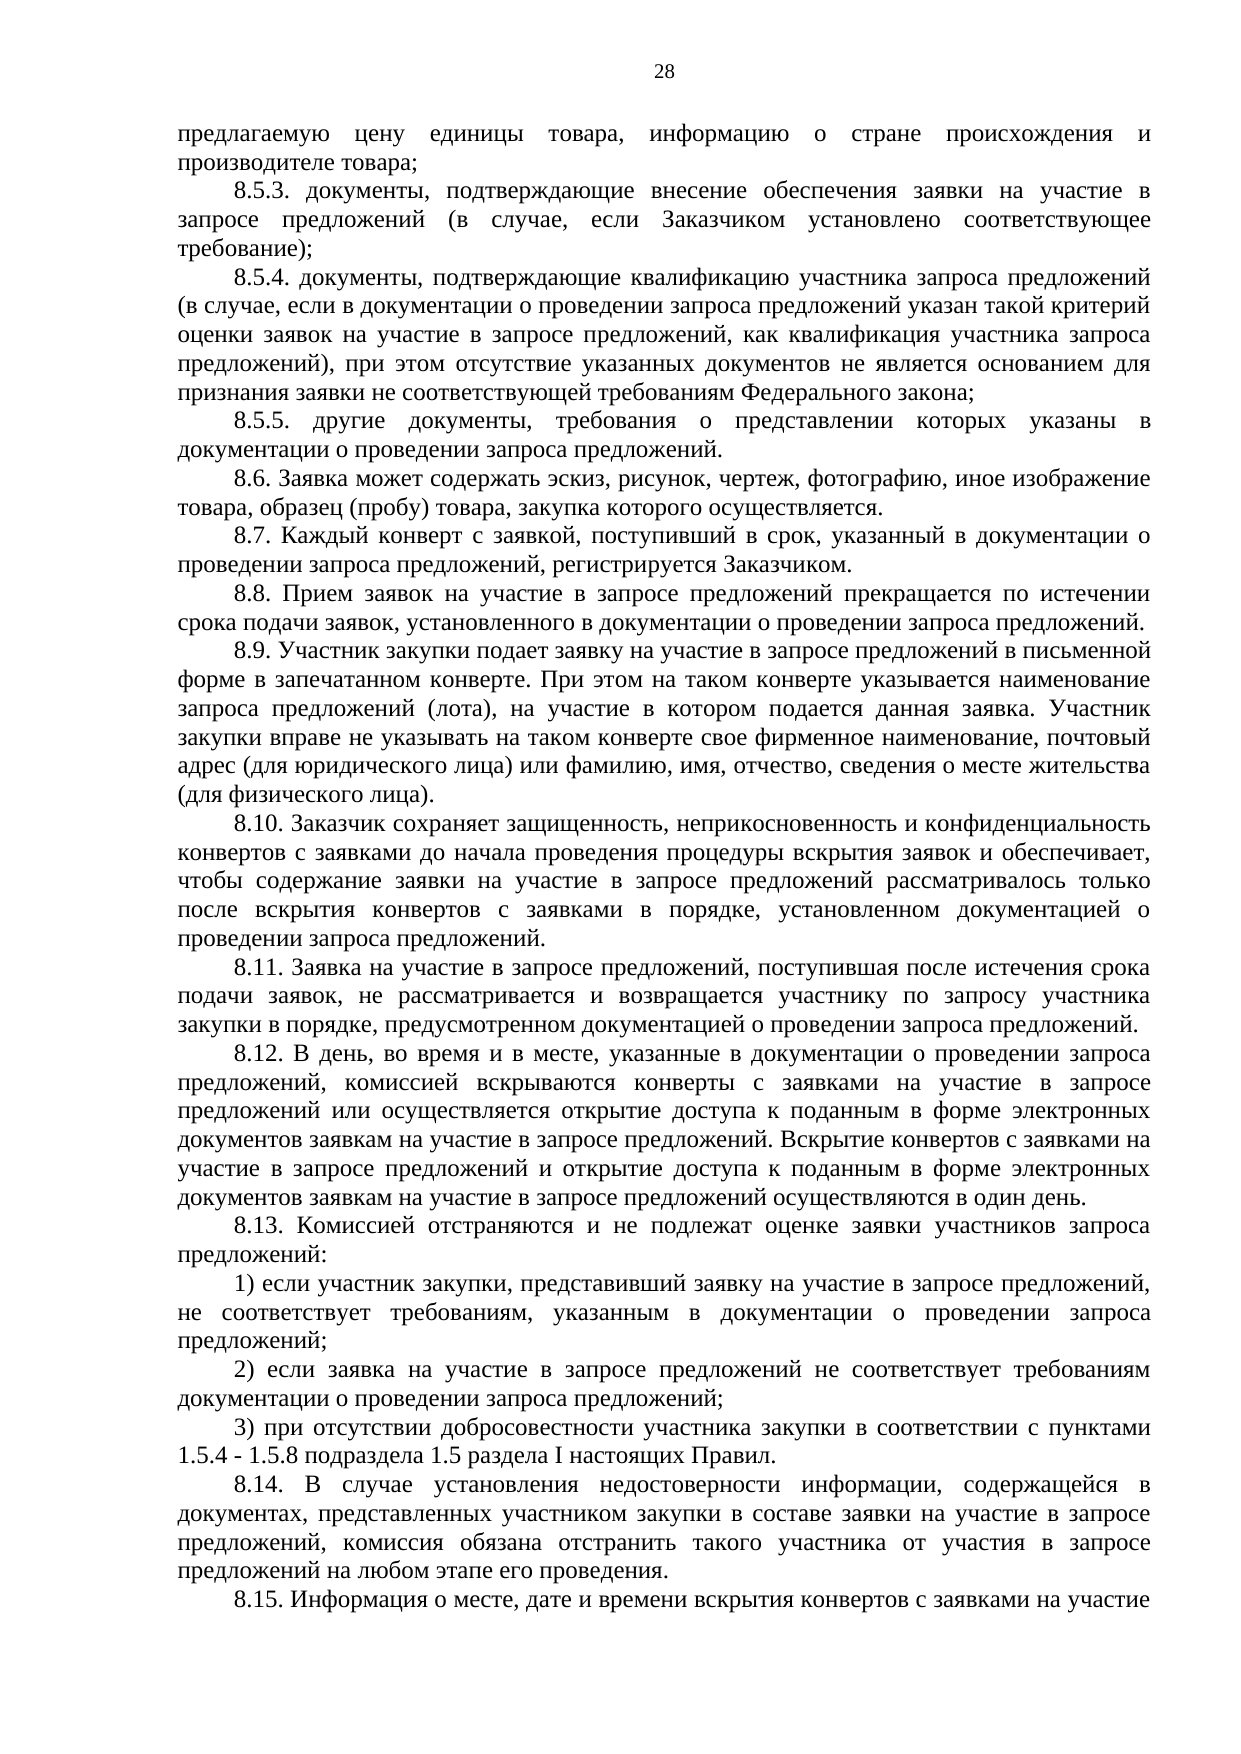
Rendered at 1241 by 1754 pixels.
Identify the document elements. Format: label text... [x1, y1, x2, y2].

text 8.7. Каждый конверт с заявкой, поступивший в срок, указанный в документации о проведении запроса предложений, регистрируется Заказчиком. [177, 521, 1152, 578]
text 8.8. Прием заявок на участие в запросе предложений прекращается по истечении срока подачи заявок, установленного в документации о проведении запроса предложений. [177, 578, 1152, 636]
text 8.11. Заявка на участие в запросе предложений, поступившая после истечения срока подачи заявок, не рассматривается и возвращается участнику по запросу участника закупки в порядке, предусмотренном документацией о проведении запроса предложений. [177, 952, 1152, 1038]
text 8.9. Участник закупки подает заявку на участие в запросе предложений в письменной форме в запечатанном конверте. При этом на таком конверте указывается наименование запроса предложений (лота), на участие в котором подается данная заявка. Участник закупки вправе не указывать на таком конверте свое фирменное наименование, почтовый адрес (для юридического лица) или фамилию, имя, отчество, сведения о месте жительства (для физического лица). [177, 636, 1152, 808]
text 8.13. Комиссией отстраняются и не подлежат оценке заявки участников запроса предложений: [177, 1211, 1152, 1268]
text 8.5.3. документы, подтверждающие внесение обеспечения заявки на участие в запросе предложений (в случае, если Заказчиком установлено соответствующее требование); [177, 176, 1152, 262]
text 8.12. В день, во время и в месте, указанные в документации о проведении запроса предложений, комиссией вскрываются конверты с заявками на участие в запросе предложений или осуществляется открытие доступа к поданным в форме электронных документов заявкам на участие в запросе предложений. Вскрытие конвертов с заявками на участие в запросе предложений и открытие доступа к поданным в форме электронных документов заявкам на участие в запросе предложений осуществляются в один день. [177, 1038, 1152, 1211]
text 8.14. В случае установления недостоверности информации, содержащейся в документах, представленных участником закупки в составе заявки на участие в запросе предложений, комиссия обязана отстранить такого участника от участия в запросе предложений на любом этапе его проведения. [177, 1469, 1152, 1584]
text 8.10. Заказчик сохраняет защищенность, неприкосновенность и конфиденциальность конвертов с заявками до начала проведения процедуры вскрытия заявок и обеспечивает, чтобы содержание заявки на участие в запросе предложений рассматривалось только после вскрытия конвертов с заявками в порядке, установленном документацией о проведении запроса предложений. [177, 808, 1152, 952]
text 8.5.5. другие документы, требования о представлении которых указаны в документации о проведении запроса предложений. [177, 406, 1152, 463]
text 3) при отсутствии добросовестности участника закупки в соответствии с пунктами 1.5.4 - 1.5.8 подраздела 1.5 раздела I настоящих Правил. [177, 1412, 1152, 1469]
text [177, 118, 1152, 176]
text 2) если заявка на участие в запросе предложений не соответствует требованиям документации о проведении запроса предложений; [177, 1354, 1152, 1412]
text 8.5.4. документы, подтверждающие квалификацию участника запроса предложений (в случае, если в документации о проведении запроса предложений указан такой критерий оценки заявок на участие в запросе предложений, как квалификация участника запроса предложений), при этом отсутствие указанных документов не является основанием для признания заявки не соответствующей требованиям Федерального закона; [177, 262, 1152, 406]
text 8.6. Заявка может содержать эскиз, рисунок, чертеж, фотографию, иное изображение товара, образец (пробу) товара, закупка которого осуществляется. [177, 463, 1152, 521]
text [177, 1584, 1152, 1613]
text 1) если участник закупки, представивший заявку на участие в запросе предложений, не соответствует требованиям, указанным в документации о проведении запроса предложений; [177, 1268, 1152, 1354]
